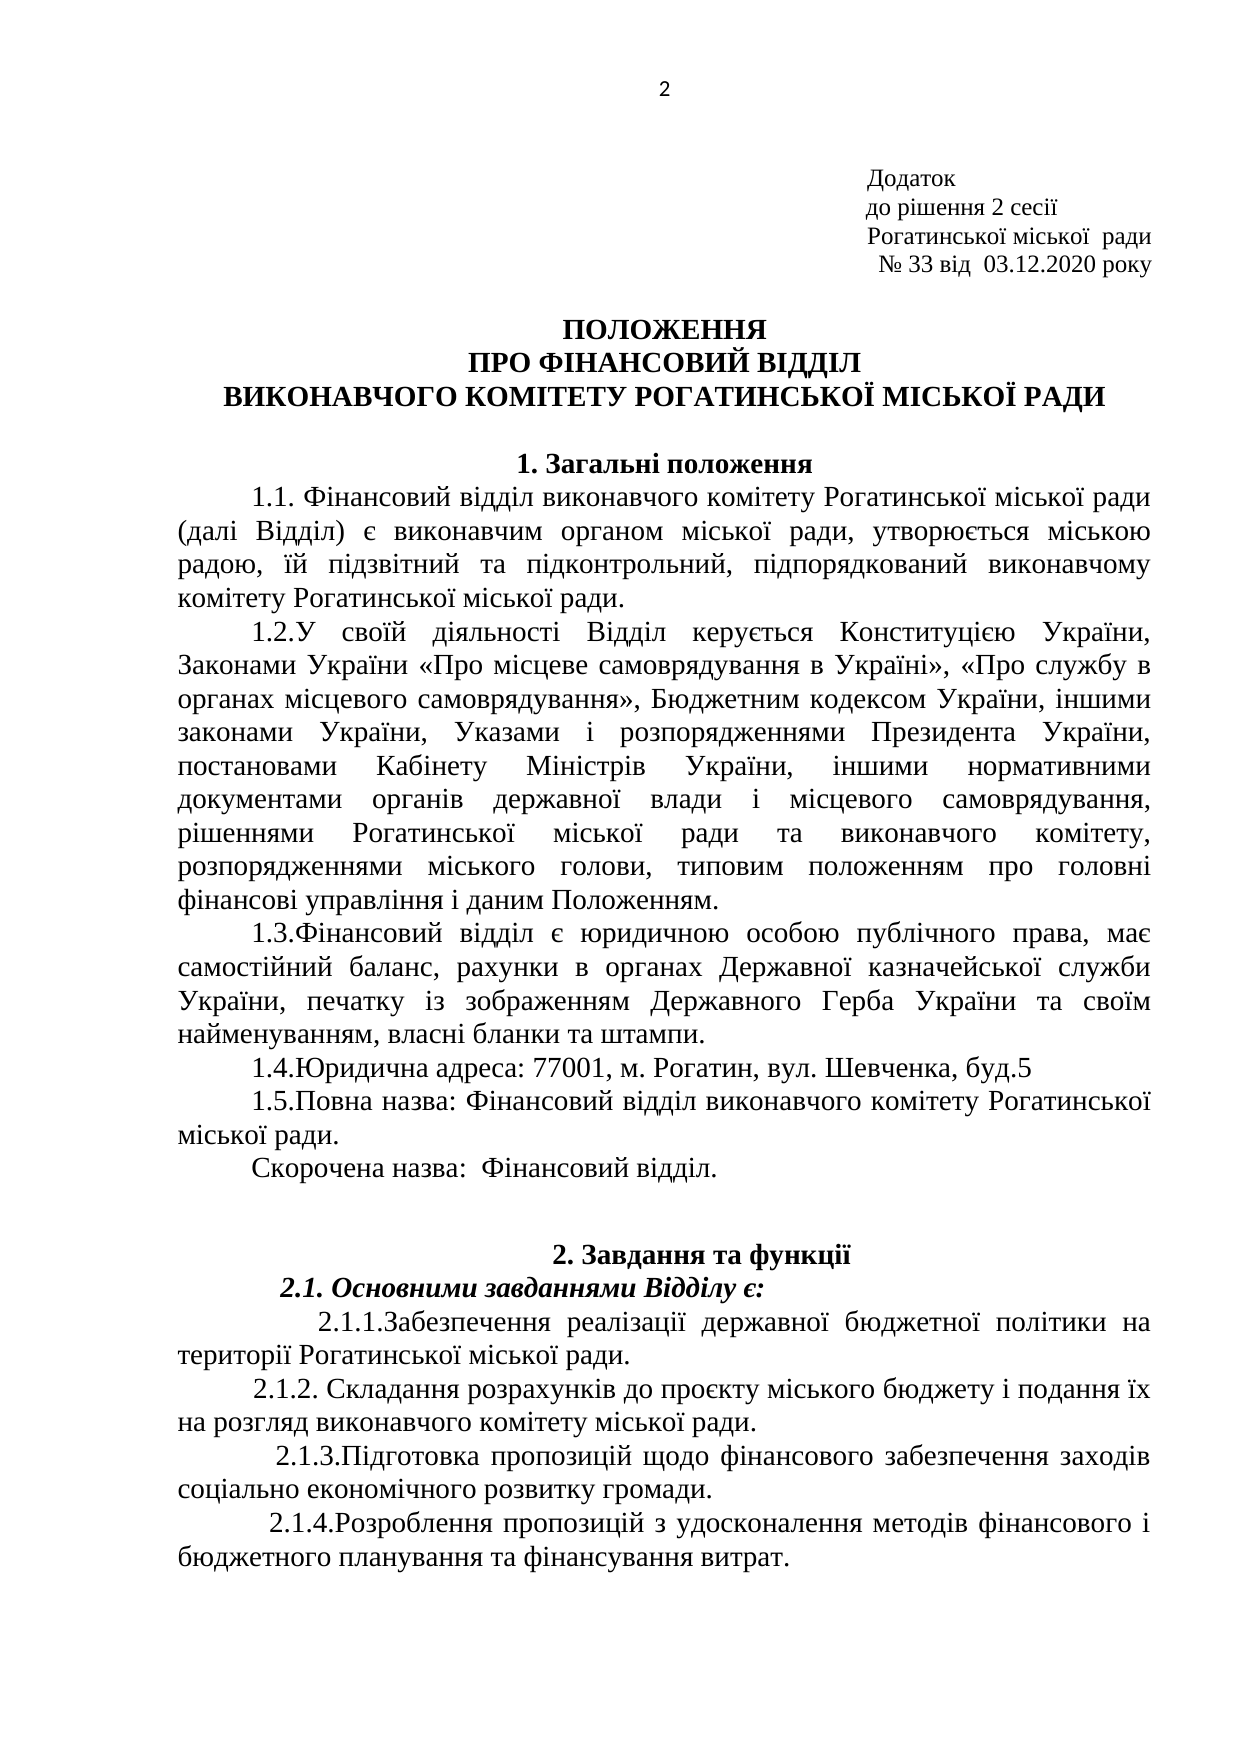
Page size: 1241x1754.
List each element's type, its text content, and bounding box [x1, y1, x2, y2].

text 1.4.Юридична адреса: 77001, м. Рогатин, вул. Шевченка, буд.5 [177, 1050, 1152, 1083]
text ПРО ФІНАНСОВИЙ ВІДДІЛ [177, 345, 1152, 379]
text 2.1.2. Складання розрахунків до проєкту міського бюджету і подання їх на розгляд виконавчого комітету міської ради. [177, 1371, 1152, 1438]
text 2.1.3.Підготовка пропозицій щодо фінансового забезпечення заходів соціально економічного розвитку громади. [177, 1438, 1152, 1505]
text 1.3.Фінансовий відділ є юридичною особою публічного права, має самостійний баланс, рахунки в органах Державної казначейської служби України, печатку із зображенням Державного Герба України та своїм найменуванням, власні бланки та штампи. [177, 916, 1152, 1050]
text 2.1.1.Забезпечення реалізації державної бюджетної політики на території Рогатинської міської ради. [177, 1304, 1152, 1371]
text Рогатинської міської ради [177, 221, 1152, 249]
text 1. Загальні положення [177, 446, 1152, 479]
text Додаток [177, 163, 1152, 192]
text 2.1. Основними завданнями Відділу є: [177, 1270, 1152, 1304]
text 1.2.У своїй діяльності Відділ керується Конституцією України, Законами України «Про місцеве самоврядування в Україні», «Про службу в органах місцевого самоврядування», Бюджетним кодексом України, іншими законами України, Указами і розпорядженнями Президента України, постановами Кабінету Міністрів України, іншими нормативними документами органів державної влади і місцевого самоврядування, рішеннями Рогатинської міської ради та виконавчого комітету, розпорядженнями міського голови, типовим положенням про головні фінансові управління і даним Положенням. [177, 614, 1152, 916]
text 1.1. Фінансовий відділ виконавчого комітету Рогатинської міської ради (далі Відділ) є виконавчим органом міської ради, утворюється міською радою, їй підзвітний та підконтрольний, підпорядкований виконавчому комітету Рогатинської міської ради. [177, 479, 1152, 614]
text 1.5.Повна назва: Фінансовий відділ виконавчого комітету Рогатинської міської ради. [177, 1083, 1152, 1150]
text Скорочена назва: Фінансовий відділ. [177, 1150, 1152, 1184]
text ВИКОНАВЧОГО КОМІТЕТУ РОГАТИНСЬКОЇ МІСЬКОЇ РАДИ [177, 379, 1152, 412]
text 2.1.4.Розроблення пропозицій з удосконалення методів фінансового і бюджетного планування та фінансування витрат. [177, 1505, 1152, 1572]
text до рішення 2 сесії [177, 192, 1152, 221]
text № 33 від 03.12.2020 року [177, 249, 1152, 278]
text ПОЛОЖЕННЯ [177, 312, 1152, 345]
text 2. Завдання та функції [177, 1237, 1152, 1270]
